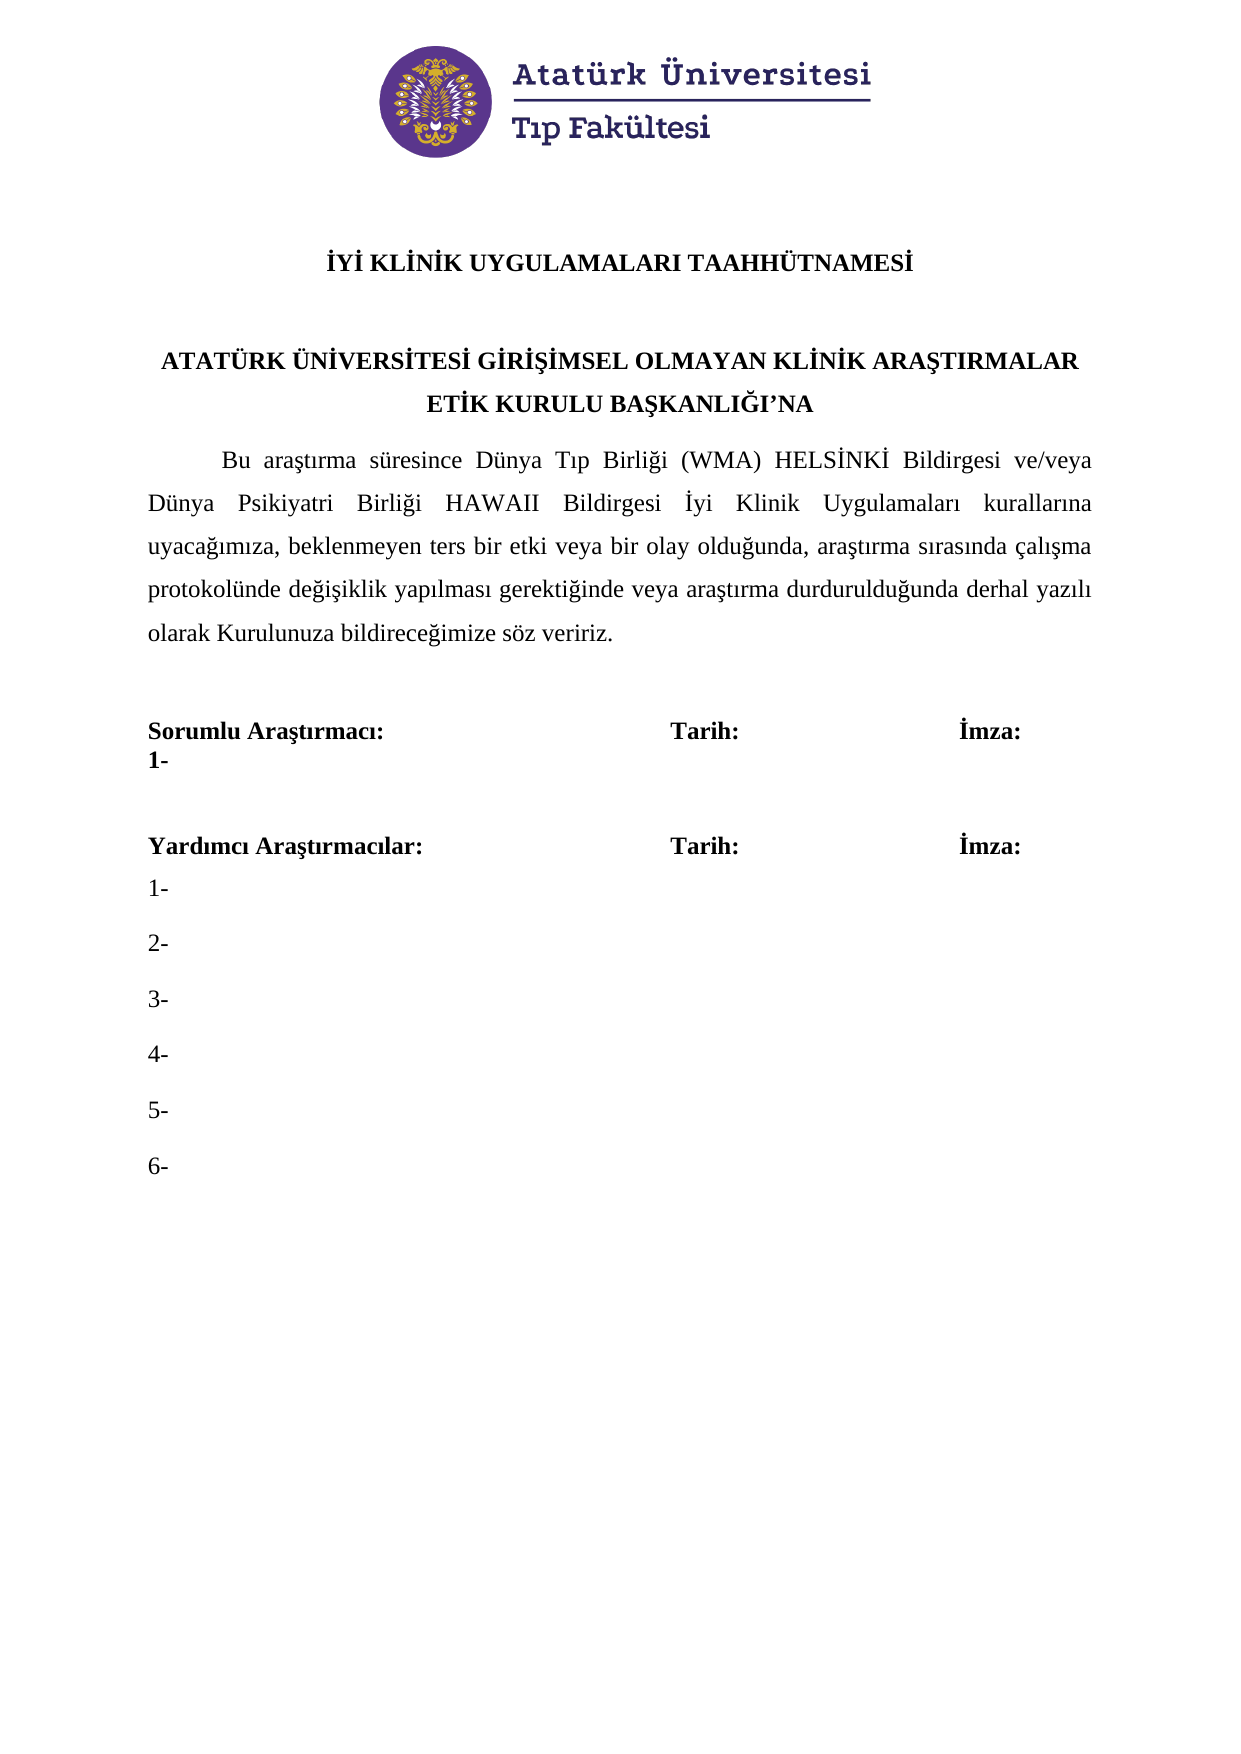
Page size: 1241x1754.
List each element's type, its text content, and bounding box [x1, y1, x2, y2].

text Yardımcı Araştırmacılar: Tarih: İmza: [148, 831, 1093, 860]
text 6- [148, 1151, 1093, 1179]
text 2- [148, 928, 1093, 957]
text 1- [148, 745, 1093, 774]
text ATATÜRK ÜNİVERSİTESİ GİRİŞİMSEL OLMAYAN KLİNİK ARAŞTIRMALAR ETİK KURULU BAŞKANLIĞI’NA [148, 346, 1093, 418]
text Bu araştırma süresince Dünya Tıp Birliği (WMA) HELSİNKİ Bildirgesi ve/veya Dünya Psikiyatri Birliği HAWAII Bildirgesi İyi Klinik Uygulamaları kurallarına uyacağımıza, beklenmeyen ters bir etki veya bir olay olduğunda, araştırma sırasında çalışma protokolünde değişiklik yapılması gerektiğinde veya araştırma durdurulduğunda derhal yazılı olarak Kurulunuza bildireceğimize söz veririz. [148, 445, 1093, 646]
text 1- [148, 873, 1093, 901]
text Sorumlu Araştırmacı: Tarih: İmza: [148, 716, 1093, 745]
text 5- [148, 1095, 1093, 1124]
picture [361, 29, 896, 180]
text 3- [148, 984, 1093, 1013]
text 4- [148, 1039, 1093, 1068]
text İYİ KLİNİK UYGULAMALARI TAAHHÜTNAMESİ [148, 248, 1093, 276]
